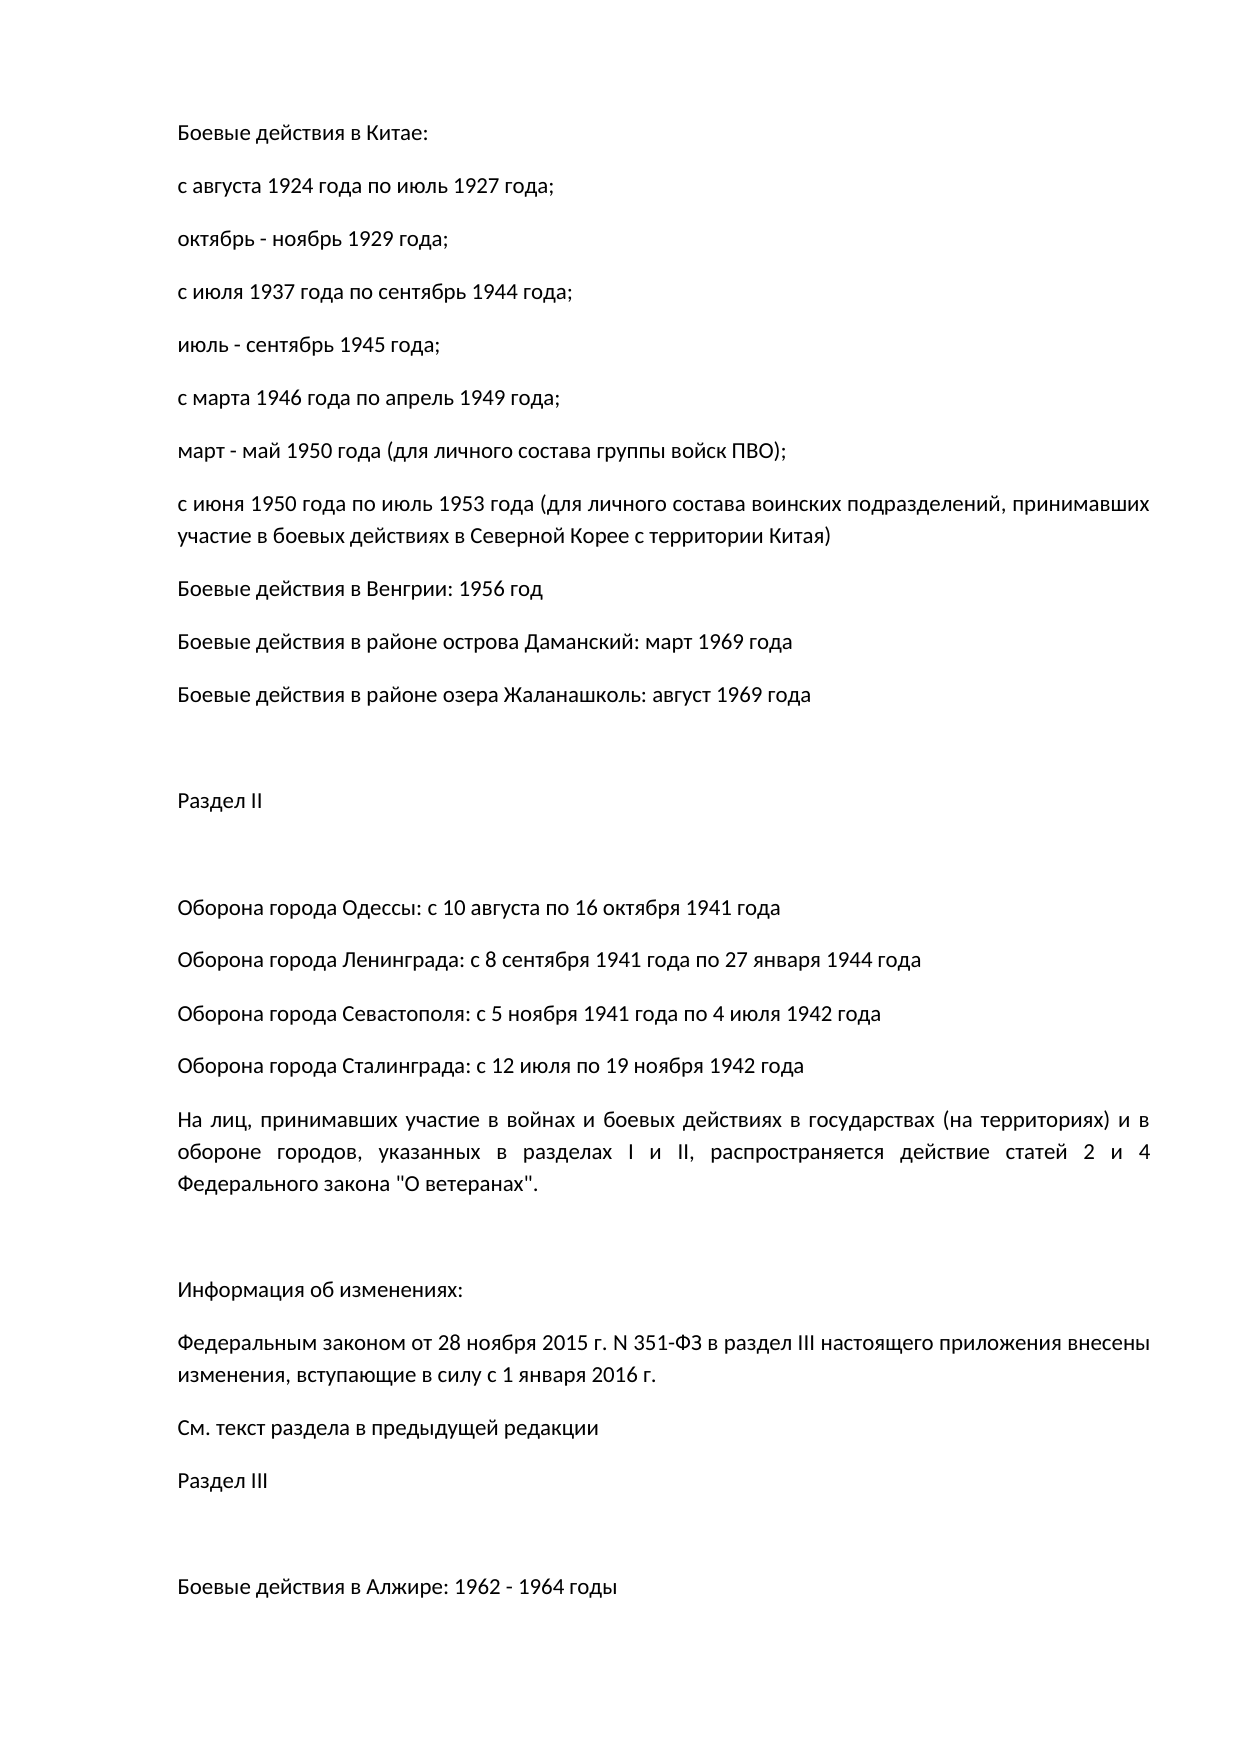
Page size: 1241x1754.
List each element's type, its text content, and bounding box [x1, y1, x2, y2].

text июль - сентябрь 1945 года; [177, 330, 1152, 358]
text Оборона города Ленинграда: с 8 сентября 1941 года по 27 января 1944 года [177, 946, 1152, 974]
text Оборона города Сталинграда: с 12 июля по 19 ноября 1942 года [177, 1052, 1152, 1080]
text См. текст раздела в предыдущей редакции [177, 1413, 1152, 1441]
text Боевые действия в Китае: [177, 118, 1152, 146]
text На лиц, принимавших участие в войнах и боевых действиях в государствах (на территориях) и в обороне городов, указанных в разделах I и II, распространяется действие статей 2 и 4 Федерального закона "О ветеранах". [177, 1105, 1152, 1197]
text Раздел II [177, 787, 1152, 814]
text с июня 1950 года по июль 1953 года (для личного состава воинских подразделений, принимавших участие в боевых действиях в Северной Корее с территории Китая) [177, 489, 1152, 549]
text с июля 1937 года по сентябрь 1944 года; [177, 277, 1152, 305]
text с марта 1946 года по апрель 1949 года; [177, 383, 1152, 411]
text Боевые действия в районе острова Даманский: март 1969 года [177, 627, 1152, 656]
text с августа 1924 года по июль 1927 года; [177, 171, 1152, 199]
text Раздел III [177, 1466, 1152, 1494]
text Федеральным законом от 28 ноября 2015 г. N 351-ФЗ в раздел III настоящего приложения внесены изменения, вступающие в силу с 1 января 2016 г. [177, 1328, 1152, 1388]
text март - май 1950 года (для личного состава группы войск ПВО); [177, 436, 1152, 464]
text октябрь - ноябрь 1929 года; [177, 224, 1152, 252]
text Оборона города Севастополя: с 5 ноября 1941 года по 4 июля 1942 года [177, 999, 1152, 1027]
text Оборона города Одессы: с 10 августа по 16 октября 1941 года [177, 893, 1152, 921]
text Боевые действия в Алжире: 1962 - 1964 годы [177, 1572, 1152, 1600]
text Информация об изменениях: [177, 1275, 1152, 1303]
text Боевые действия в Венгрии: 1956 год [177, 574, 1152, 602]
text Боевые действия в районе озера Жаланашколь: август 1969 года [177, 681, 1152, 708]
